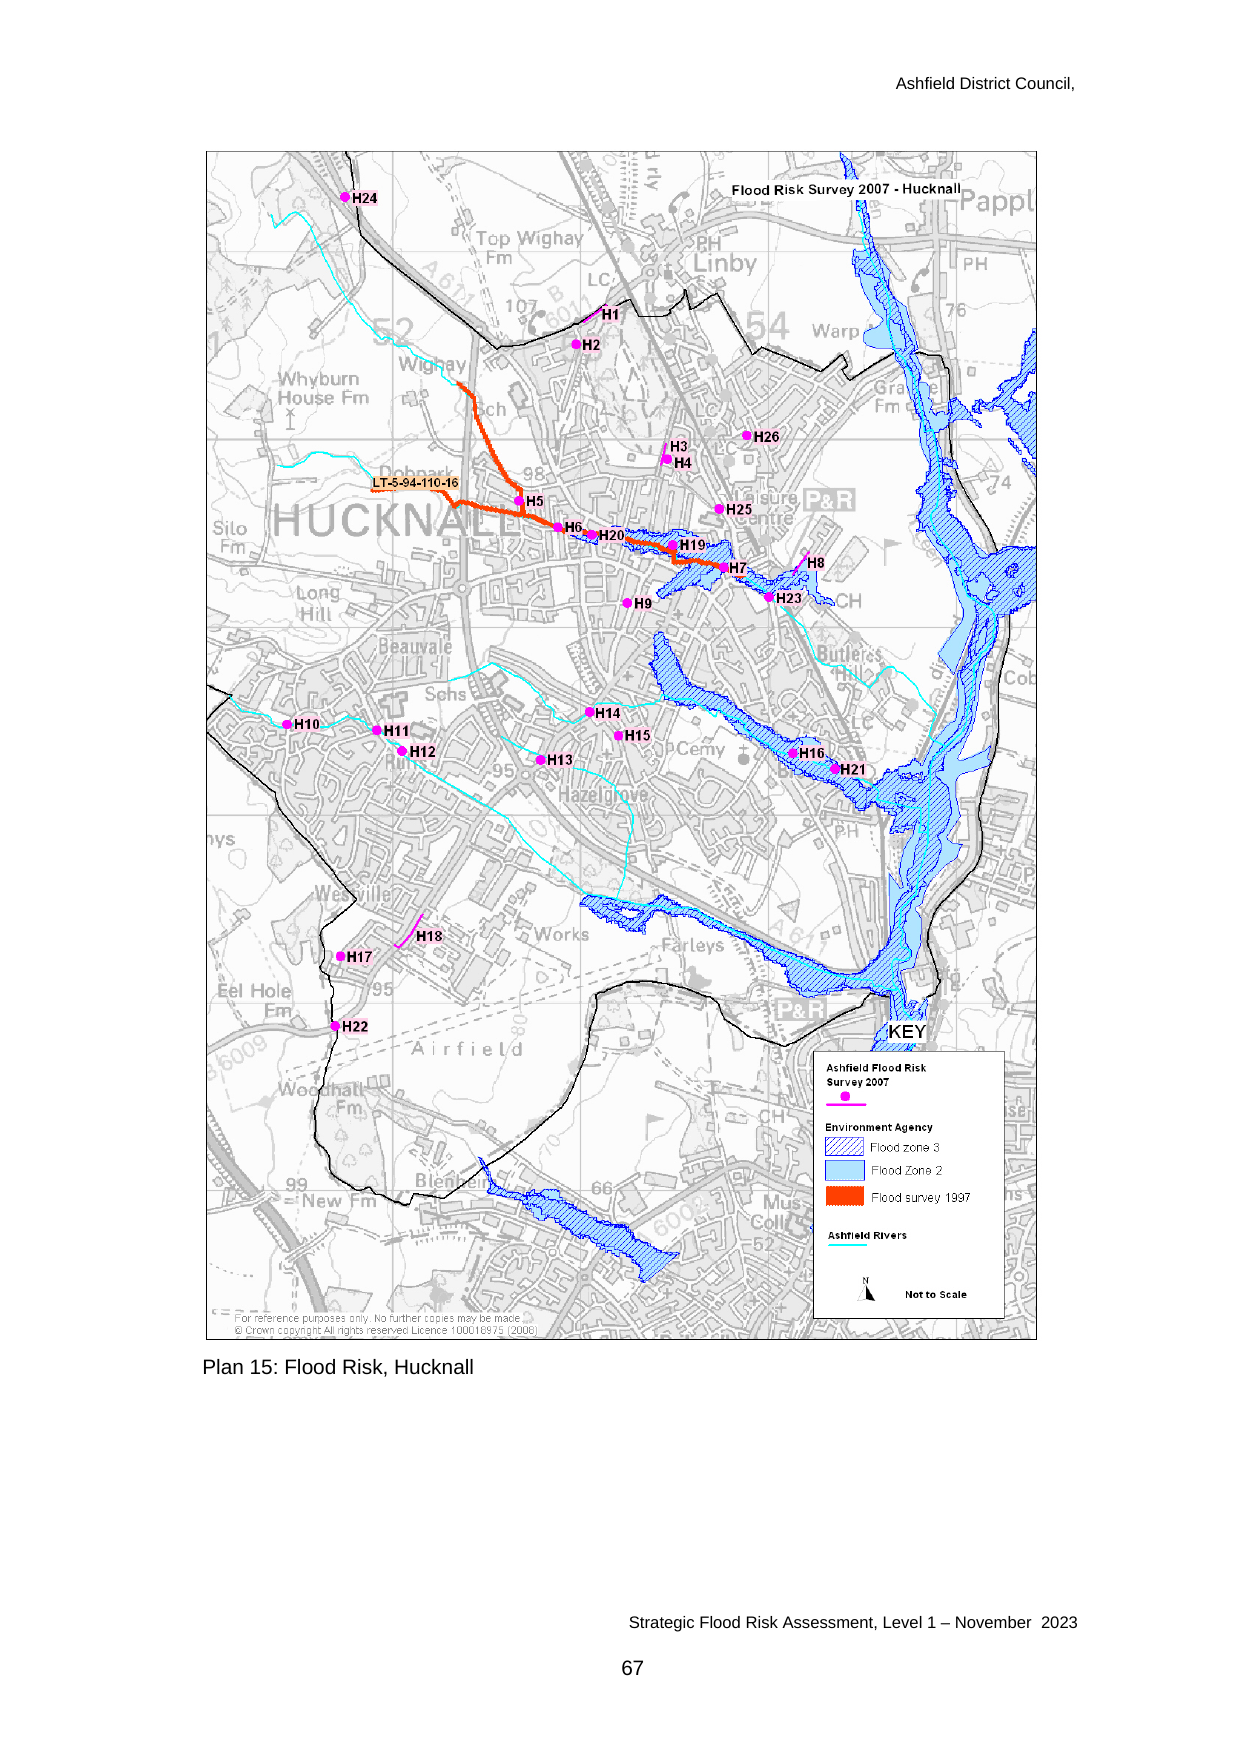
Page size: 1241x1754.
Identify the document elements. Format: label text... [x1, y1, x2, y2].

picture [187, 131, 1053, 1355]
text Plan 15: Flood Risk, Hucknall [202, 1354, 1078, 1378]
